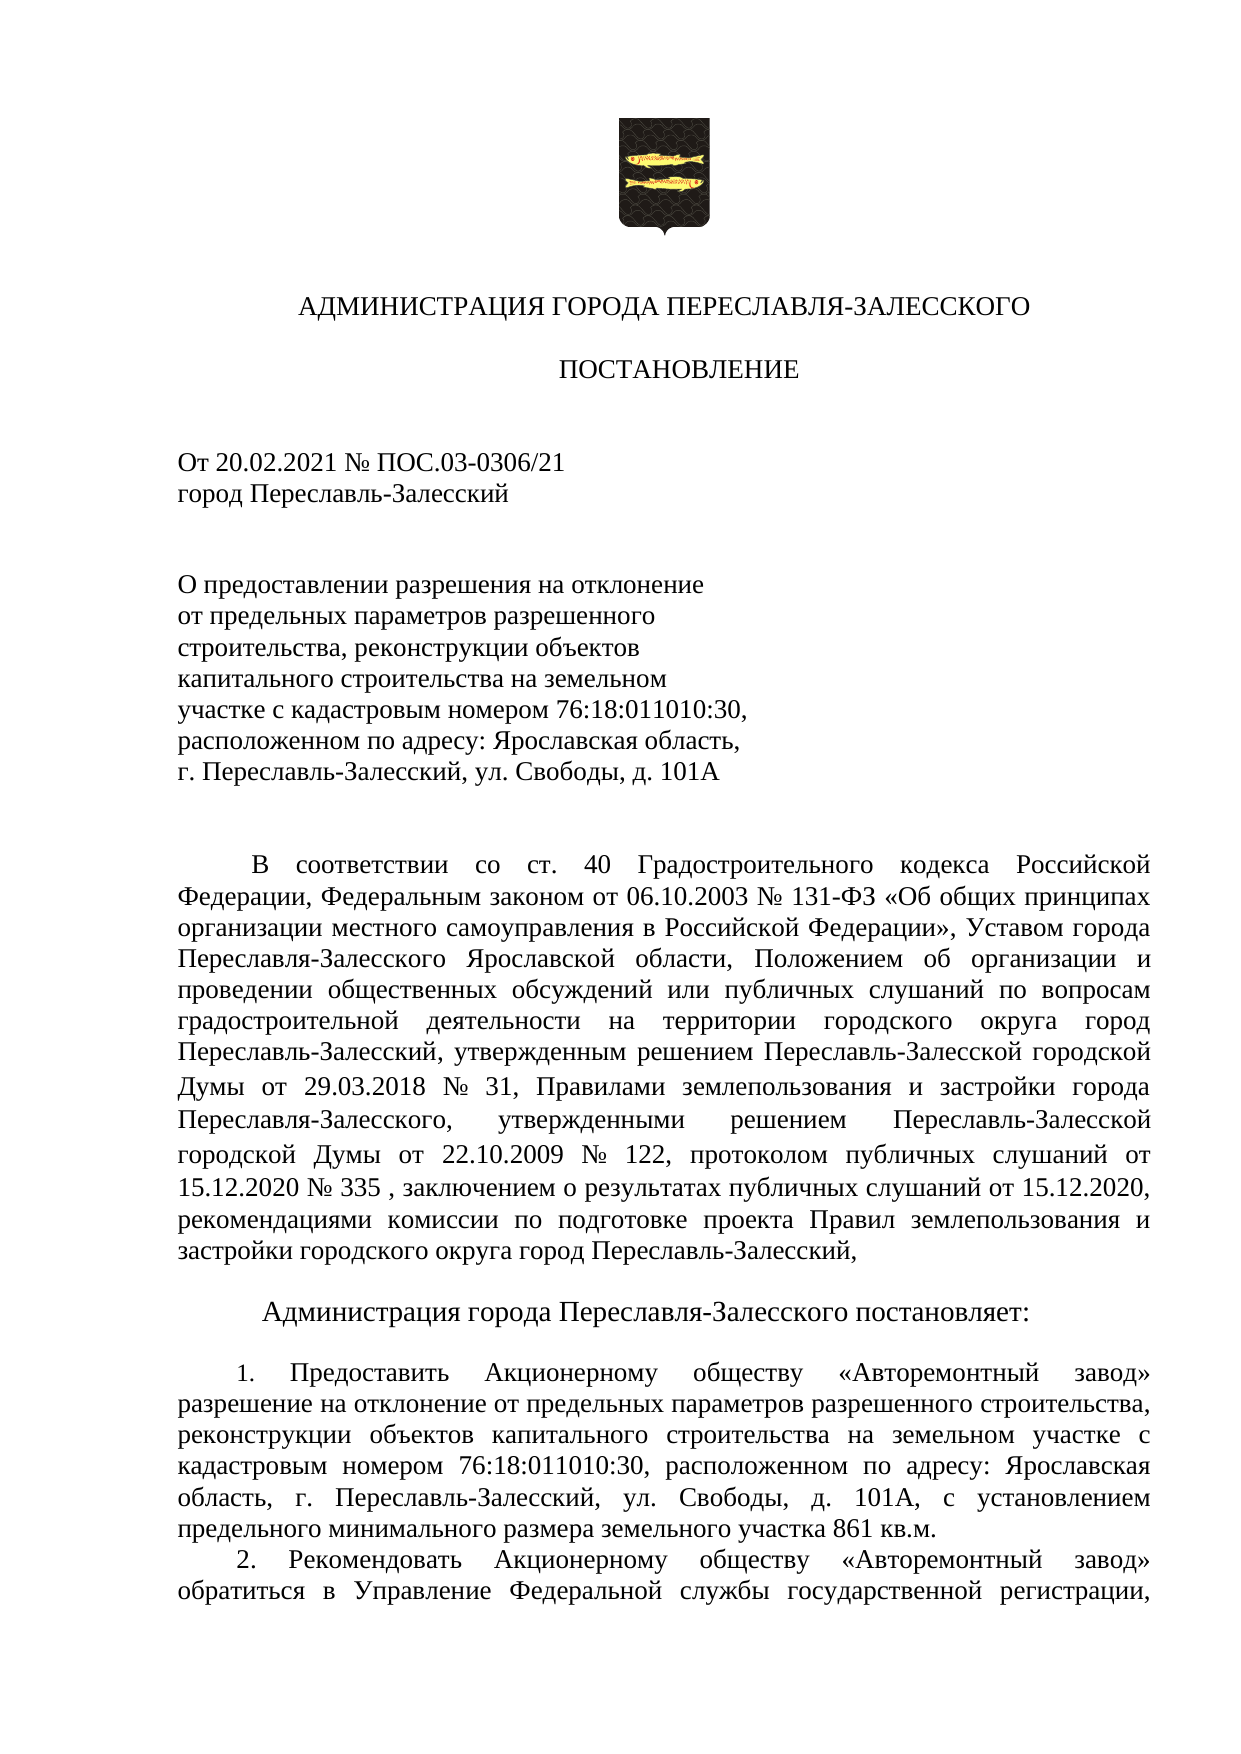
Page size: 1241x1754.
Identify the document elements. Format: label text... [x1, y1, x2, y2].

text г. Переславль-Залесский, ул. Свободы, д. 101А [177, 755, 1114, 786]
text капитального строительства на земельном [177, 662, 1114, 693]
text участке с кадастровым номером 76:18:011010:30, [177, 693, 1114, 724]
text расположенном по адресу: Ярославская область, [177, 724, 1114, 755]
text От 20.02.2021 № ПОС.03-0306/21 [177, 446, 1152, 477]
text город Переславль-Залесский [177, 477, 1152, 508]
text АДМИНИСТРАЦИЯ ГОРОДА ПЕРЕСЛАВЛЯ-ЗАЛЕССКОГО [177, 290, 1152, 322]
text ПОСТАНОВЛЕНИЕ [207, 353, 1152, 384]
text от предельных параметров разрешенного [177, 599, 1114, 631]
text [177, 1543, 1152, 1605]
text В соответствии со ст. 40 Градостроительного кодекса Российской Федерации, Федеральным законом от 06.10.2003 № 131-ФЗ «Об общих принципах организации местного самоуправления в Российской Федерации», Уставом города Переславля-Залесского Ярославской области, Положением об организации и проведении общественных обсуждений или публичных слушаний по вопросам градостроительной деятельности на территории городского округа город Переславль-Залесский, утвержденным решением Переславль-Залесской городской Думы от 29.03.2018 № 31, Правилами землепользования и застройки города Переславля-Залесского, утвержденными решением Переславль-Залесской городской Думы от 22.10.2009 № 122, протоколом публичных слушаний от 15.12.2020 № 335 , заключением о результатах публичных слушаний от 15.12.2020, рекомендациями комиссии по подготовке проекта Правил землепользования и застройки городского округа город Переславль-Залесский, [177, 849, 1152, 1265]
text Администрация города Переславля-Залесского постановляет: [177, 1294, 1114, 1327]
text строительства, реконструкции объектов [177, 631, 1114, 662]
text 1. Предоставить Акционерному обществу «Авторемонтный завод» разрешение на отклонение от предельных параметров разрешенного строительства, реконструкции объектов капитального строительства на земельном участке с кадастровым номером 76:18:011010:30, расположенном по адресу: Ярославская область, г. Переславль-Залесский, ул. Свободы, д. 101А, с установлением предельного минимального размера земельного участка 861 кв.м. [177, 1356, 1152, 1543]
text О предоставлении разрешения на отклонение [177, 568, 1114, 599]
